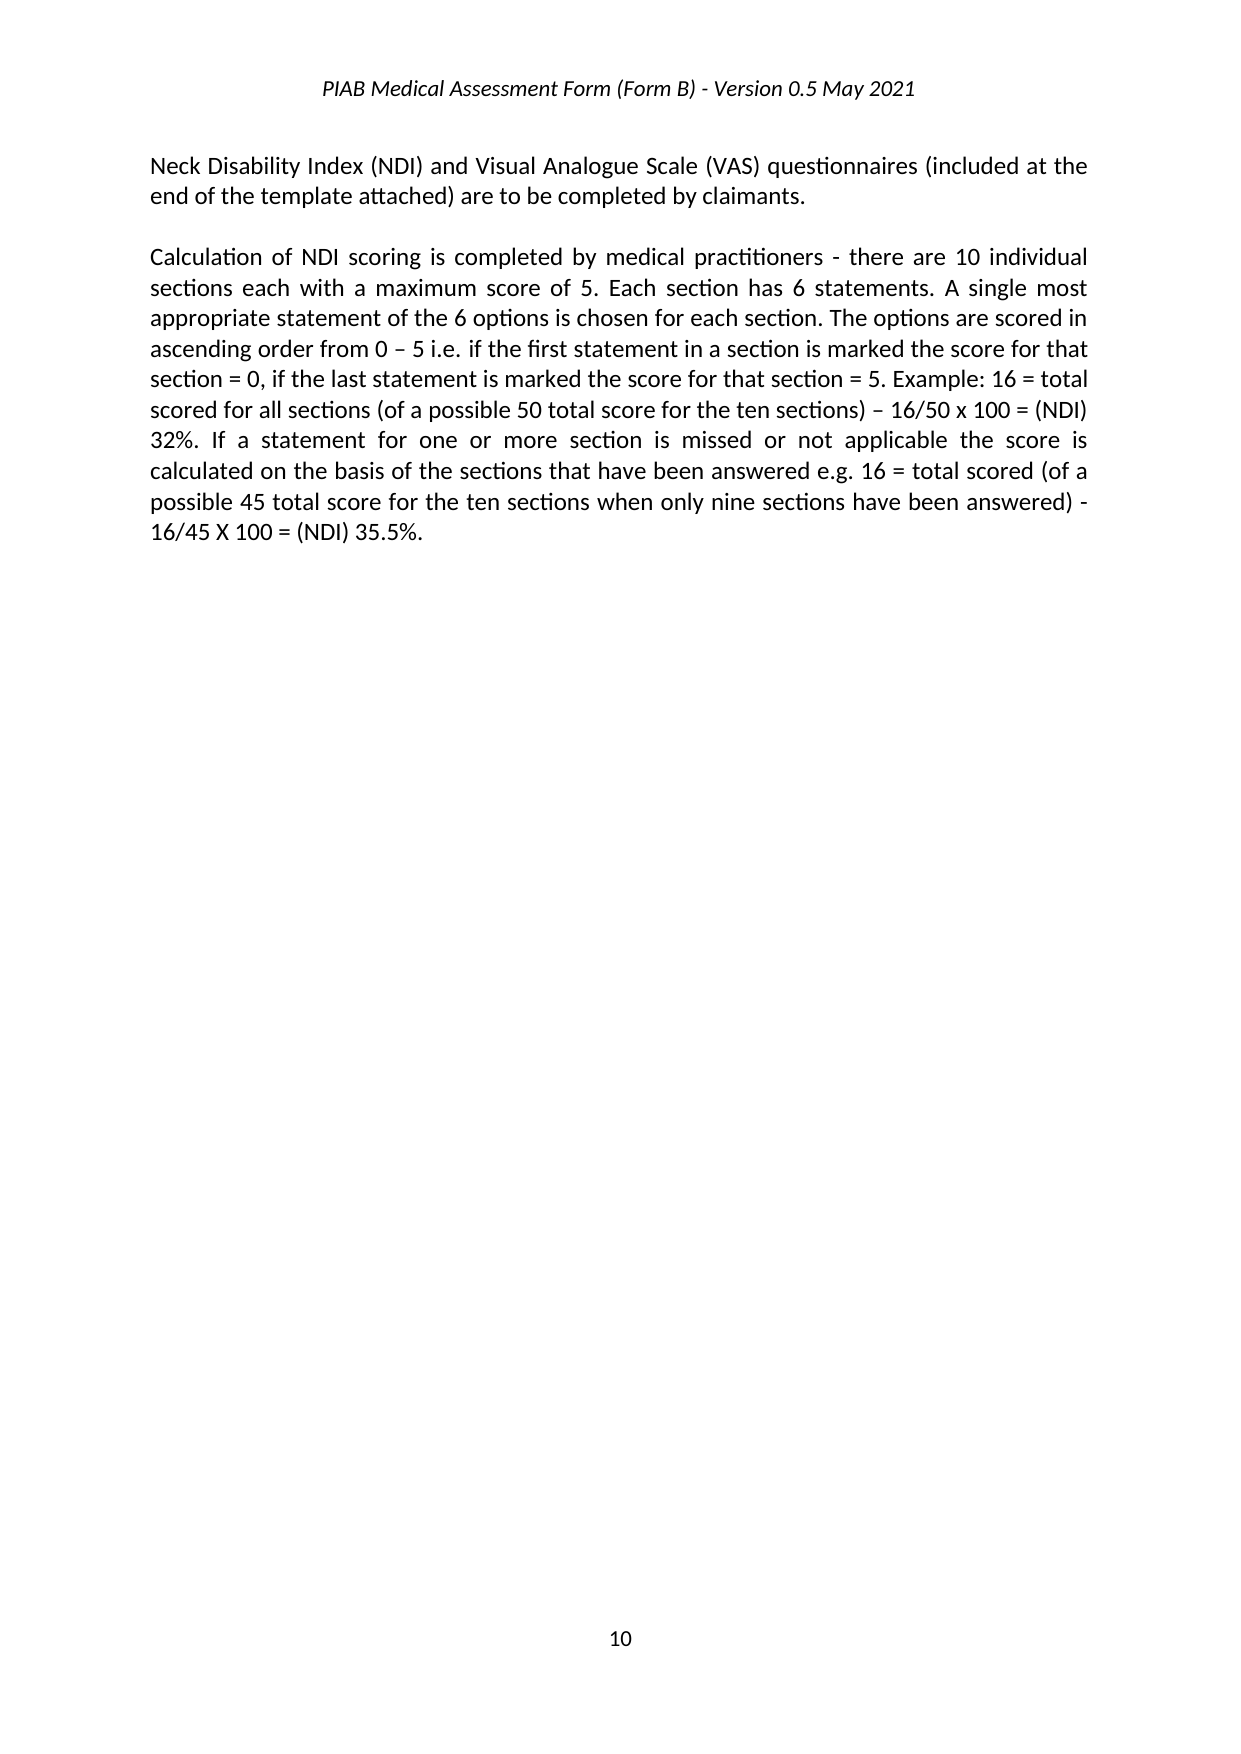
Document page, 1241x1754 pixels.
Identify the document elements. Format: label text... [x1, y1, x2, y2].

subtitle Calculation of NDI scoring is completed by medical practitioners - there are 10 individual sections each with a maximum score of 5. Each section has 6 statements. A single most appropriate statement of the 6 options is chosen for each section. The options are scored in ascending order from 0 – 5 i.e. if the first statement in a section is marked the score for that section = 0, if the last statement is marked the score for that section = 5. Example: 16 = total scored for all sections (of a possible 50 total score for the ten sections) – 16/50 x 100 = (NDI) 32%. If a statement for one or more section is missed or not applicable the score is calculated on the basis of the sections that have been answered e.g. 16 = total scored (of a possible 45 total score for the ten sections when only nine sections have been answered) - 16/45 X 100 = (NDI) 35.5%. [150, 242, 1090, 547]
subtitle Neck Disability Index (NDI) and Visual Analogue Scale (VAS) questionnaires (included at the end of the template attached) are to be completed by claimants. [150, 150, 1090, 211]
